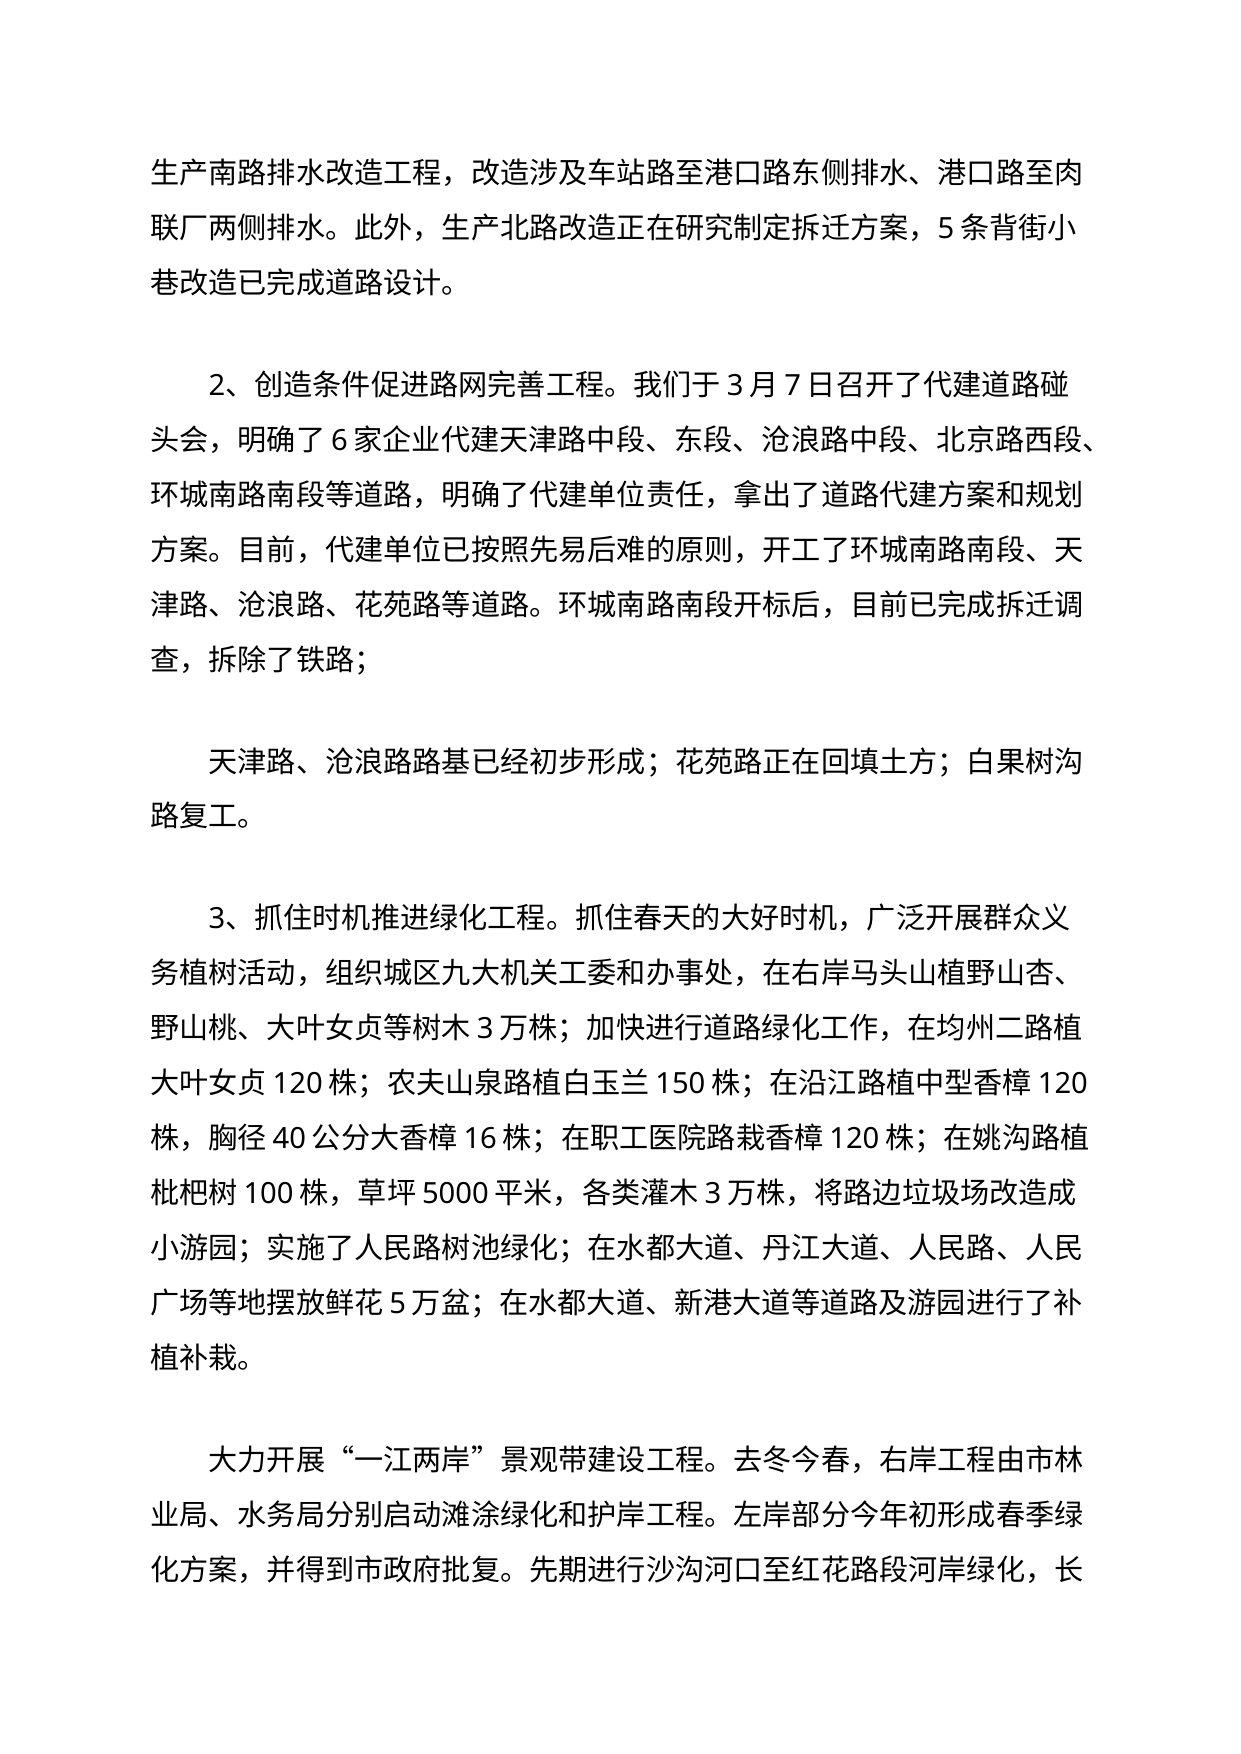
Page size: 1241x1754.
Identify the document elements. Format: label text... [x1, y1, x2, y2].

text 天津路、沧浪路路基已经初步形成；花苑路正在回填土方；白果树沟路复工。 [150, 738, 1090, 835]
text 3、抓住时机推进绿化工程。抓住春天的大好时机，广泛开展群众义务植树活动，组织城区九大机关工委和办事处，在右岸马头山植野山杏、野山桃、大叶女贞等树木3万株；加快进行道路绿化工作，在均州二路植大叶女贞120株；农夫山泉路植白玉兰150株；在沿江路植中型香樟120株，胸径40公分大香樟16株；在职工医院路栽香樟120株；在姚沟路植枇杷树100株，草坪5000平米，各类灌木3万株，将路边垃圾场改造成小游园；实施了人民路树池绿化；在水都大道、丹江大道、人民路、人民广场等地摆放鲜花5万盆；在水都大道、新港大道等道路及游园进行了补植补栽。 [150, 895, 1090, 1377]
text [150, 150, 1090, 302]
text 2、创造条件促进路网完善工程。我们于3月7日召开了代建道路碰头会，明确了6家企业代建天津路中段、东段、沧浪路中段、北京路西段、环城南路南段等道路，明确了代建单位责任，拿出了道路代建方案和规划方案。目前，代建单位已按照先易后难的原则，开工了环城南路南段、天津路、沧浪路、花苑路等道路。环城南路南段开标后，目前已完成拆迁调查，拆除了铁路； [150, 362, 1090, 679]
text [150, 1436, 1090, 1588]
